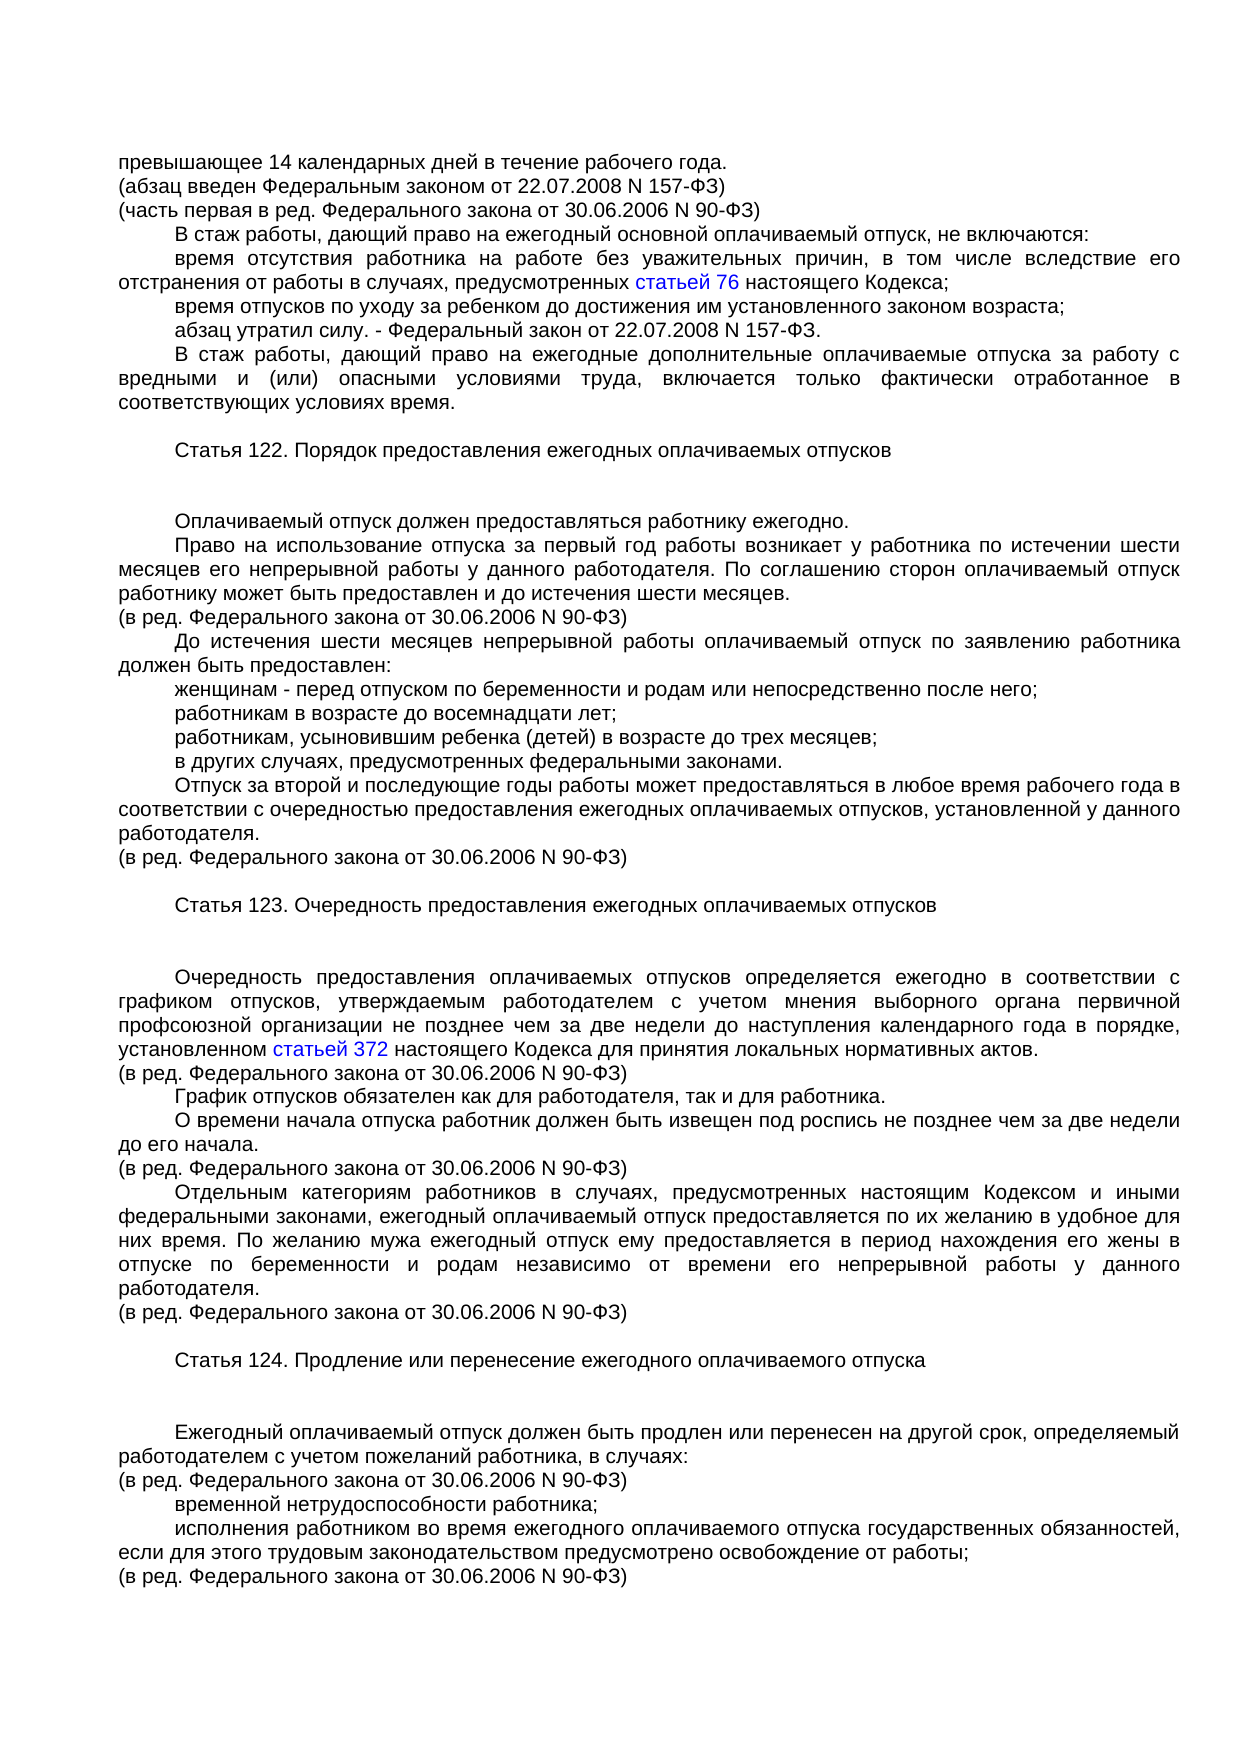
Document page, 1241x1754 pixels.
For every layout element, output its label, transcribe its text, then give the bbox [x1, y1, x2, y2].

text в других случаях, предусмотренных федеральными законами. [118, 749, 1181, 773]
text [118, 1563, 1181, 1587]
text (в ред. Федерального закона от 30.06.2006 N 90-ФЗ) [118, 1156, 1181, 1180]
text (в ред. Федерального закона от 30.06.2006 N 90-ФЗ) [118, 1060, 1181, 1084]
text Очередность предоставления оплачиваемых отпусков определяется ежегодно в соответствии с графиком отпусков, утверждаемым работодателем с учетом мнения выборного органа первичной профсоюзной организации не позднее чем за две недели до наступления календарного года в порядке, установленном статьей 372 настоящего Кодекса для принятия локальных нормативных актов. [118, 964, 1181, 1060]
text (в ред. Федерального закона от 30.06.2006 N 90-ФЗ) [118, 1468, 1181, 1492]
text О времени начала отпуска работник должен быть извещен под роспись не позднее чем за две недели до его начала. [118, 1108, 1181, 1156]
text Ежегодный оплачиваемый отпуск должен быть продлен или перенесен на другой срок, определяемый работодателем с учетом пожеланий работника, в случаях: [118, 1420, 1181, 1468]
text абзац утратил силу. - Федеральный закон от 22.07.2008 N 157-ФЗ. [118, 318, 1181, 342]
text время отсутствия работника на работе без уважительных причин, в том числе вследствие его отстранения от работы в случаях, предусмотренных статьей 76 настоящего Кодекса; [118, 246, 1181, 294]
text работникам, усыновившим ребенка (детей) в возрасте до трех месяцев; [118, 725, 1181, 749]
text (в ред. Федерального закона от 30.06.2006 N 90-ФЗ) [118, 1300, 1181, 1324]
text Статья 124. Продление или перенесение ежегодного оплачиваемого отпуска [118, 1348, 1181, 1372]
text (абзац введен Федеральным законом от 22.07.2008 N 157-ФЗ) [118, 174, 1181, 198]
text Статья 123. Очередность предоставления ежегодных оплачиваемых отпусков [118, 893, 1181, 917]
text женщинам - перед отпуском по беременности и родам или непосредственно после него; [118, 677, 1181, 701]
text временной нетрудоспособности работника; [118, 1492, 1181, 1516]
text До истечения шести месяцев непрерывной работы оплачиваемый отпуск по заявлению работника должен быть предоставлен: [118, 629, 1181, 677]
text Отпуск за второй и последующие годы работы может предоставляться в любое время рабочего года в соответствии с очередностью предоставления ежегодных оплачиваемых отпусков, установленной у данного работодателя. [118, 773, 1181, 845]
text Оплачиваемый отпуск должен предоставляться работнику ежегодно. [118, 509, 1181, 533]
text Отдельным категориям работников в случаях, предусмотренных настоящим Кодексом и иными федеральными законами, ежегодный оплачиваемый отпуск предоставляется по их желанию в удобное для них время. По желанию мужа ежегодный отпуск ему предоставляется в период нахождения его жены в отпуске по беременности и родам независимо от времени его непрерывной работы у данного работодателя. [118, 1180, 1181, 1300]
text В стаж работы, дающий право на ежегодный основной оплачиваемый отпуск, не включаются: [118, 222, 1181, 246]
text Статья 122. Порядок предоставления ежегодных оплачиваемых отпусков [118, 437, 1181, 461]
text Право на использование отпуска за первый год работы возникает у работника по истечении шести месяцев его непрерывной работы у данного работодателя. По соглашению сторон оплачиваемый отпуск работнику может быть предоставлен и до истечения шести месяцев. [118, 533, 1181, 605]
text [118, 150, 1181, 174]
text время отпусков по уходу за ребенком до достижения им установленного законом возраста; [118, 294, 1181, 318]
text работникам в возрасте до восемнадцати лет; [118, 701, 1181, 725]
text (в ред. Федерального закона от 30.06.2006 N 90-ФЗ) [118, 845, 1181, 869]
text (в ред. Федерального закона от 30.06.2006 N 90-ФЗ) [118, 605, 1181, 629]
text В стаж работы, дающий право на ежегодные дополнительные оплачиваемые отпуска за работу с вредными и (или) опасными условиями труда, включается только фактически отработанное в соответствующих условиях время. [118, 342, 1181, 413]
text исполнения работником во время ежегодного оплачиваемого отпуска государственных обязанностей, если для этого трудовым законодательством предусмотрено освобождение от работы; [118, 1516, 1181, 1563]
text График отпусков обязателен как для работодателя, так и для работника. [118, 1084, 1181, 1108]
text (часть первая в ред. Федерального закона от 30.06.2006 N 90-ФЗ) [118, 198, 1181, 222]
